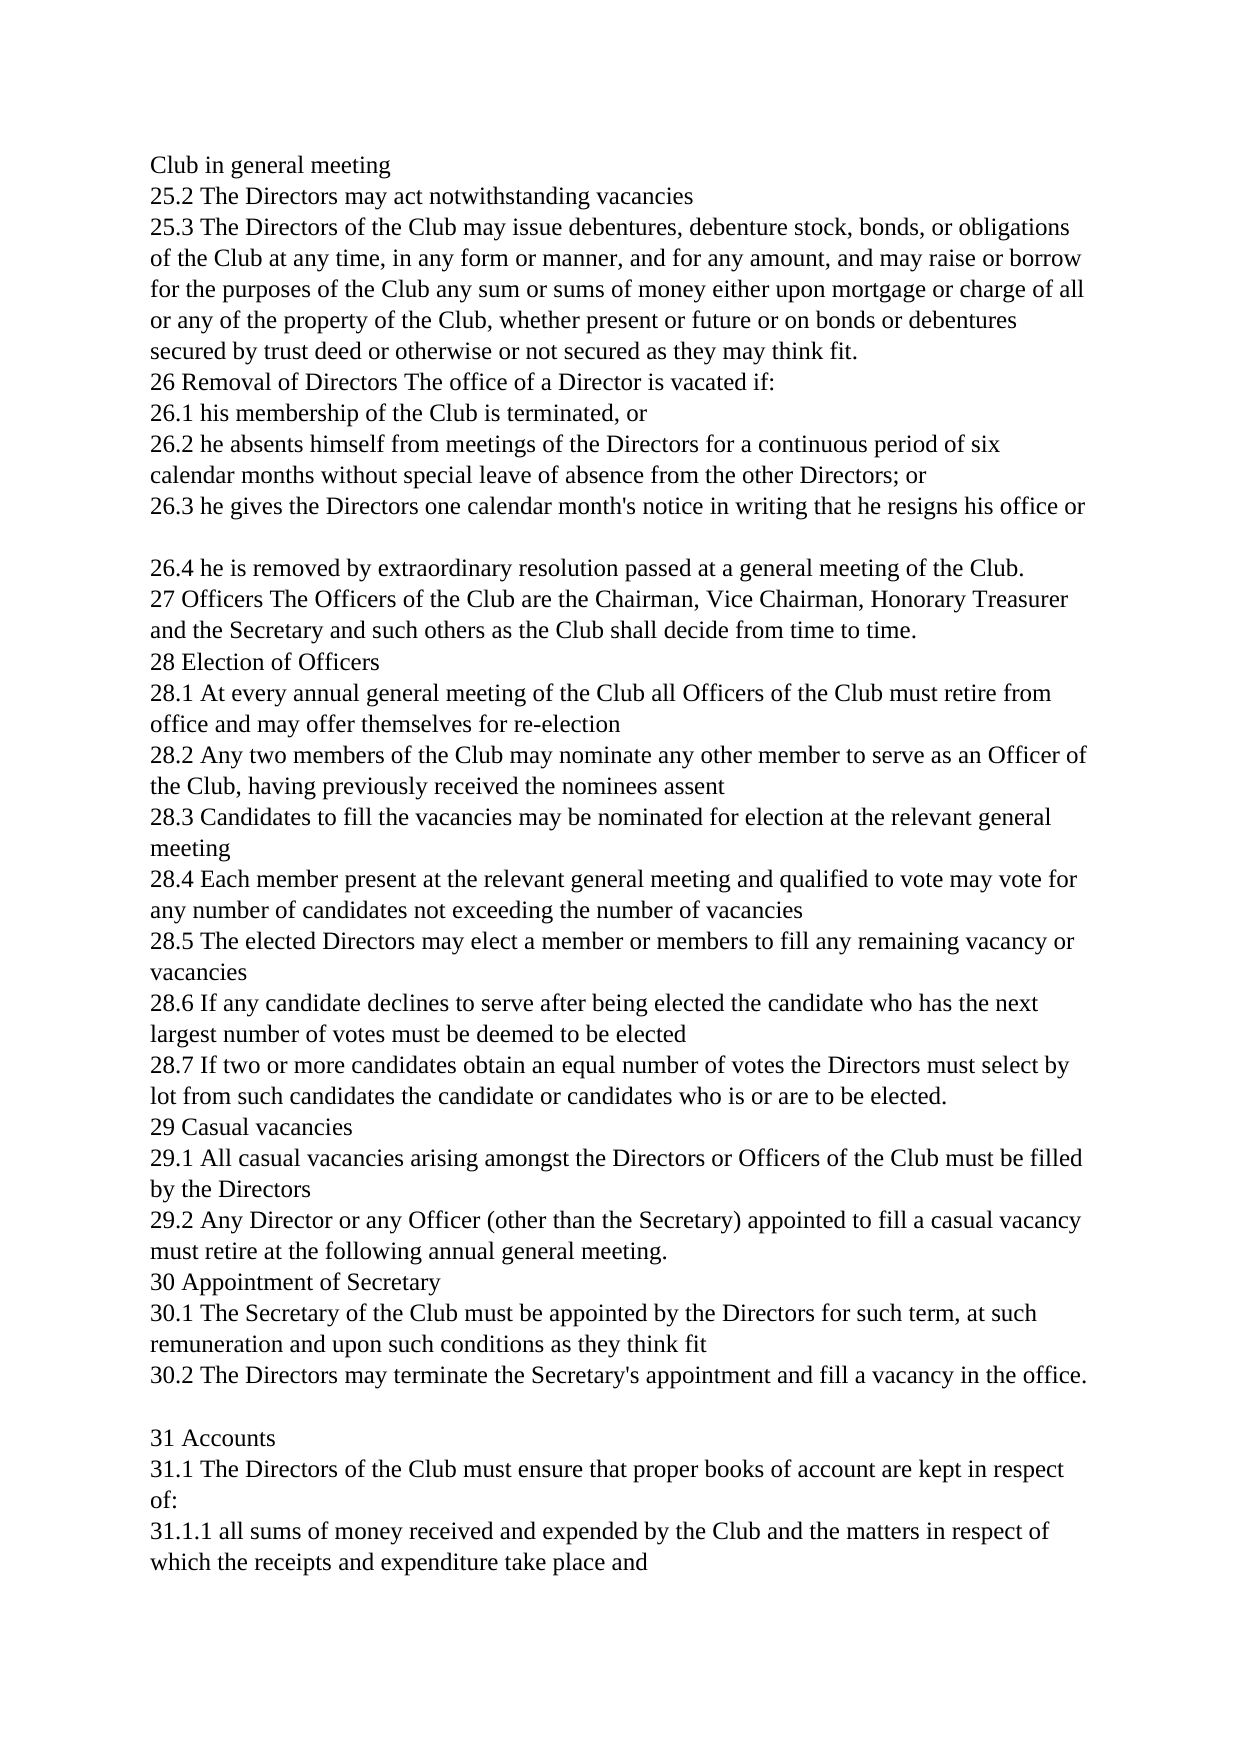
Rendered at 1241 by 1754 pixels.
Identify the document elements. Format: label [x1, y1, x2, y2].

text [150, 150, 1090, 1576]
